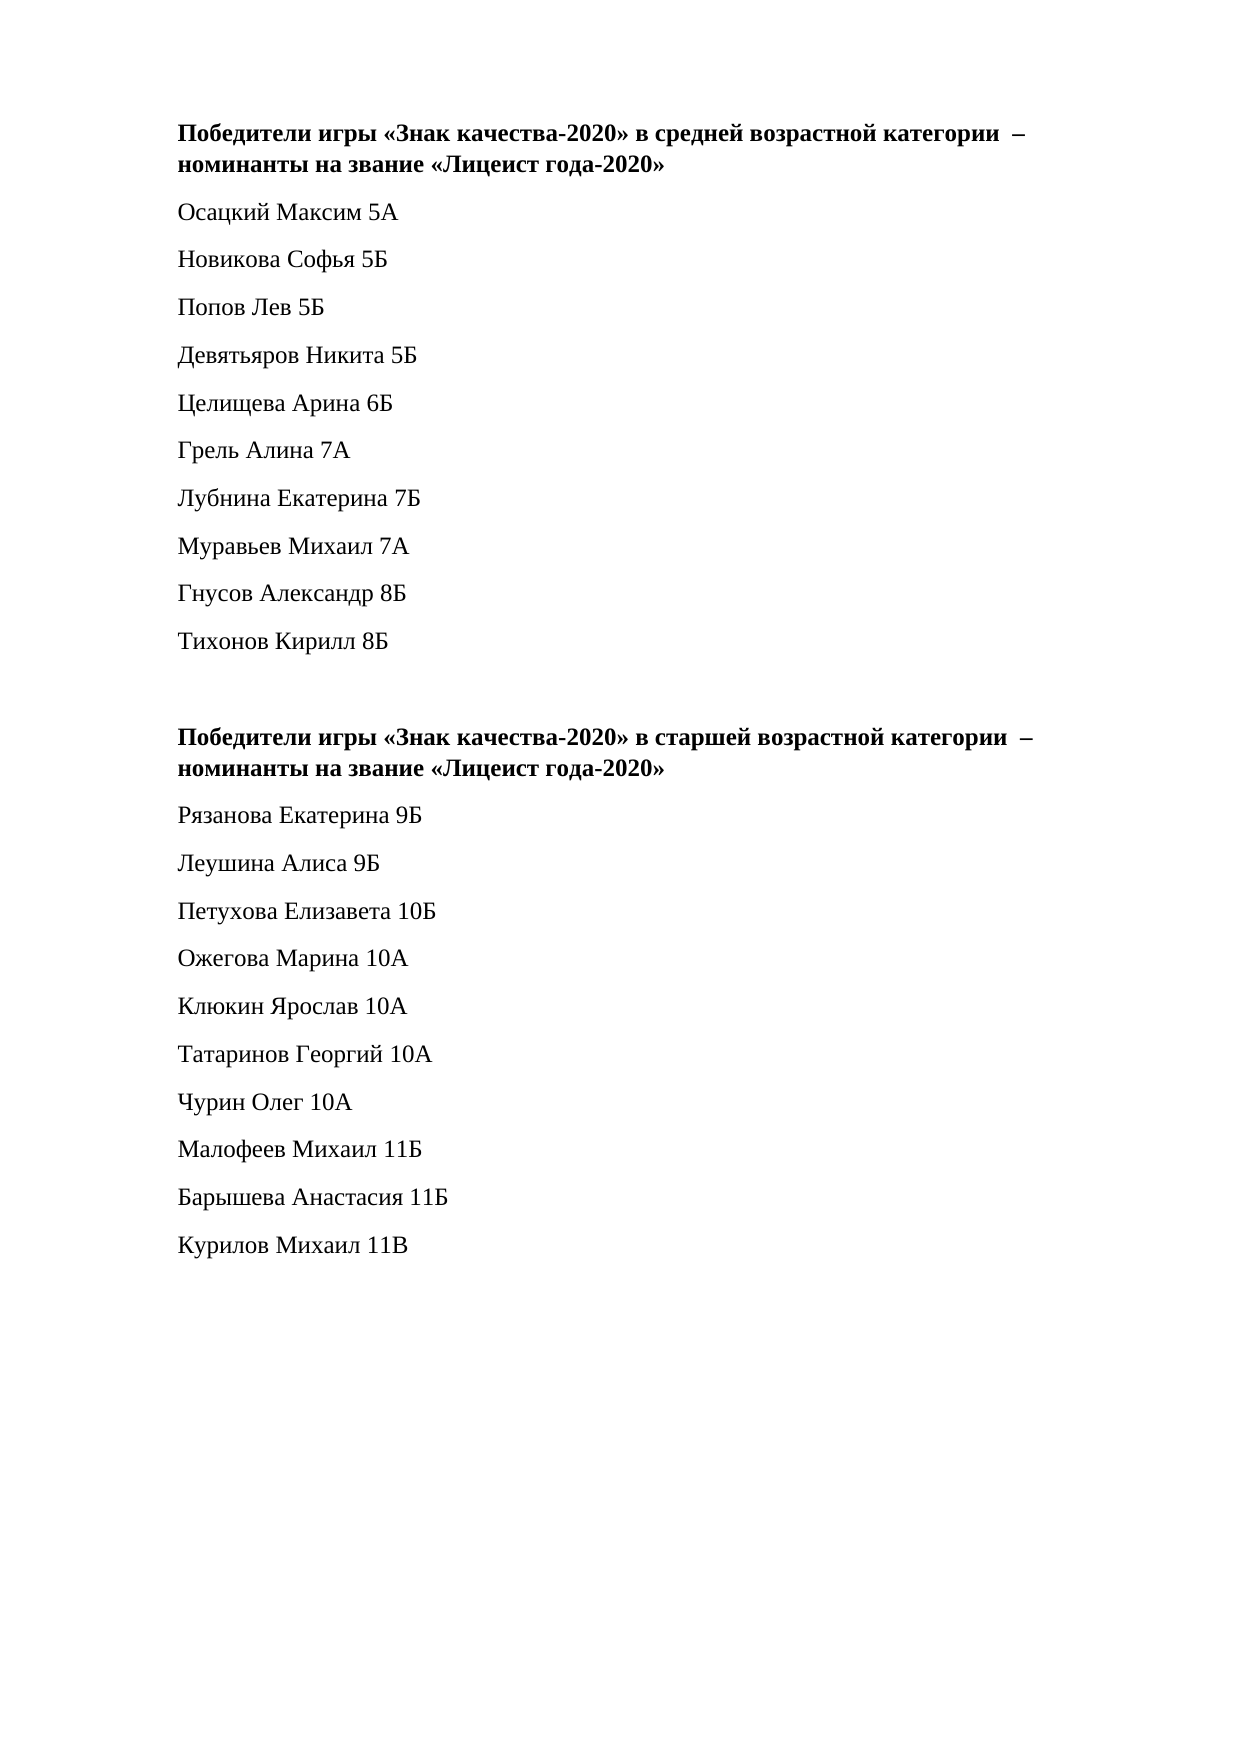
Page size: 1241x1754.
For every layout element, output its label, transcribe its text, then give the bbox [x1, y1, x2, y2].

text Муравьев Михаил 7А [177, 531, 1152, 559]
text Целищева Арина 6Б [177, 388, 1152, 416]
text Чурин Олег 10А [177, 1087, 1152, 1115]
text Победители игры «Знак качества-2020» в старшей возрастной категории – номинанты на звание «Лицеист года-2020» [177, 722, 1152, 781]
text Девятьяров Никита 5Б [177, 340, 1152, 369]
text Победители игры «Знак качества-2020» в средней возрастной категории – номинанты на звание «Лицеист года-2020» [177, 118, 1152, 178]
text Малофеев Михаил 11Б [177, 1134, 1152, 1163]
text Клюкин Ярослав 10А [177, 991, 1152, 1020]
text Попов Лев 5Б [177, 292, 1152, 321]
text Гнусов Александр 8Б [177, 578, 1152, 607]
text Ожегова Марина 10А [177, 943, 1152, 972]
text Осацкий Максим 5А [177, 197, 1152, 226]
text Рязанова Екатерина 9Б [177, 800, 1152, 829]
text Курилов Михаил 11В [177, 1230, 1152, 1258]
text Лубнина Екатерина 7Б [177, 483, 1152, 512]
text Грель Алина 7А [177, 435, 1152, 464]
text Новикова Софья 5Б [177, 244, 1152, 273]
text Тихонов Кирилл 8Б [177, 626, 1152, 655]
text Петухова Елизавета 10Б [177, 896, 1152, 924]
text Леушина Алиса 9Б [177, 848, 1152, 877]
text Барышева Анастасия 11Б [177, 1182, 1152, 1211]
text Татаринов Георгий 10А [177, 1039, 1152, 1068]
